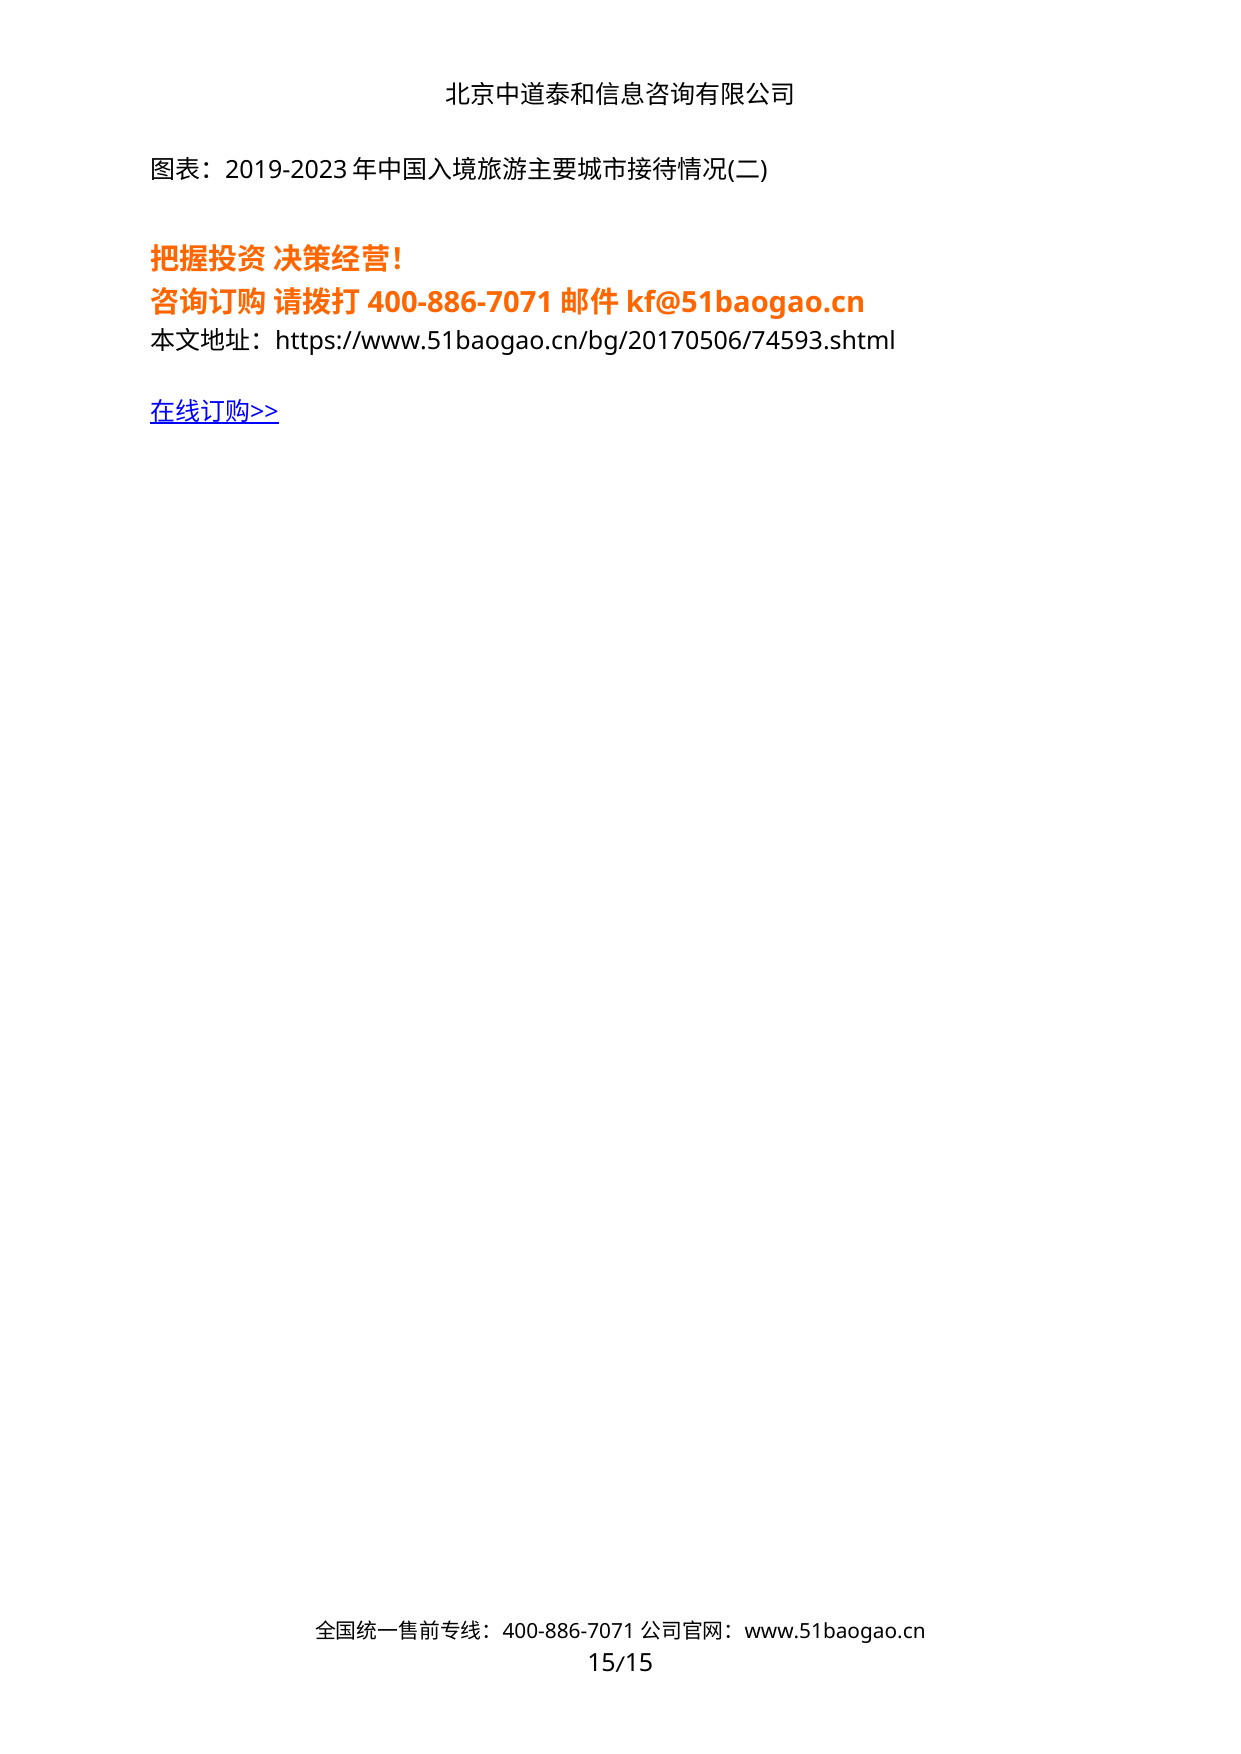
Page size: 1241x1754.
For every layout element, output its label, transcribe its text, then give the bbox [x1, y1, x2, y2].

text 把握投资 决策经营！咨询订购 请拨打 400-886-7071 邮件 kf@51baogao.cn本文地址：https://www.51baogao.cn/bg/20170506/74593.shtml [150, 202, 1090, 357]
text 在线订购>> [150, 357, 1090, 427]
text 图表：2019-2023年中国入境旅游主要城市接待情况(二) [150, 150, 1090, 186]
